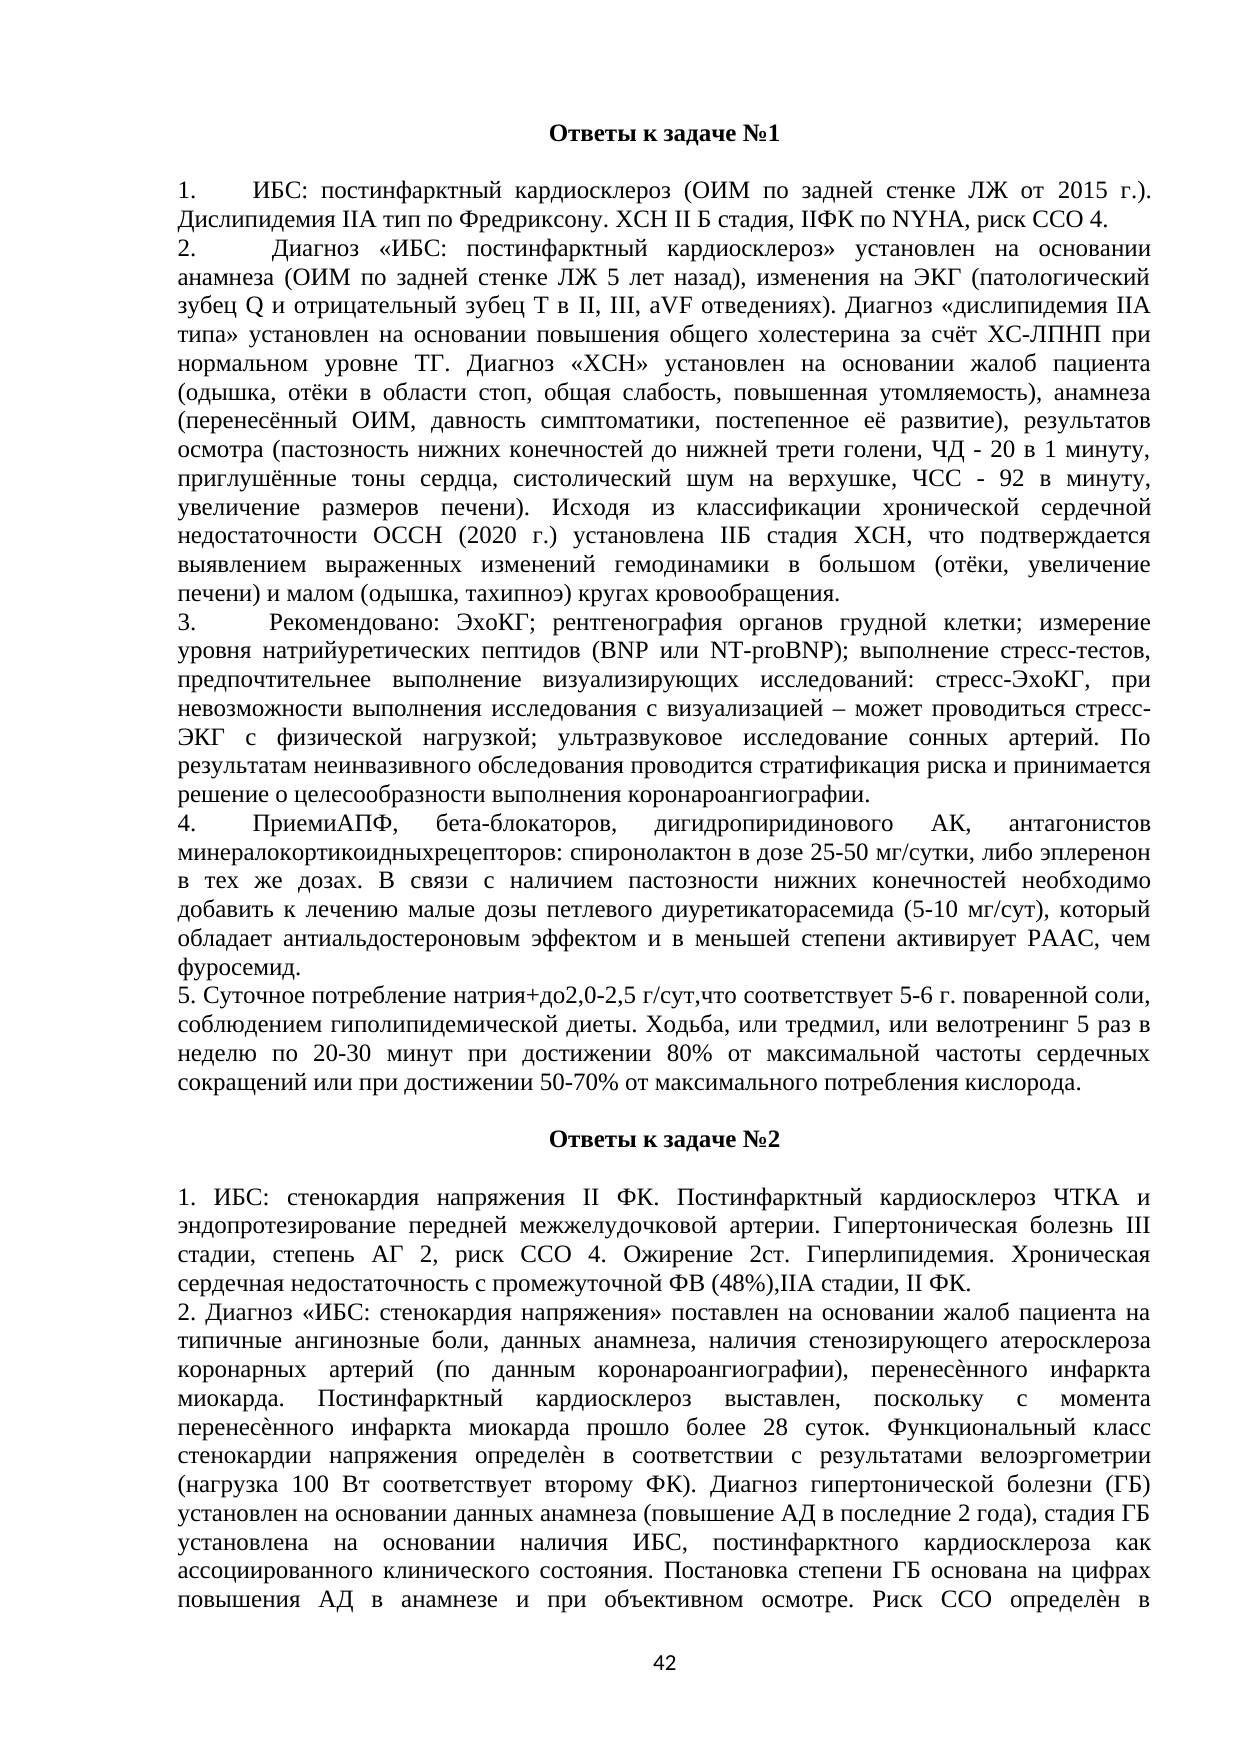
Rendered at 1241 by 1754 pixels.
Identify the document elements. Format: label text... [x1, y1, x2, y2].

list ПриемиАПФ, бета-блокаторов, дигидропиридинового АК, антагонистов минералокортикоидныхрецепторов: спиронолактон в дозе 25-50 мг/сутки, либо эплеренон в тех же дозах. В связи с наличием пастозности нижних конечностей необходимо добавить к лечению малые дозы петлевого диуретикаторасемида (5-10 мг/сут), который обладает антиальдостероновым эффектом и в меньшей степени активирует РААС, чем фуросемид. [177, 808, 1152, 981]
text 1. ИБС: стенокардия напряжения II ФК. Постинфарктный кардиосклероз ЧТКА и эндопротезирование передней межжелудочковой артерии. Гипертоническая болезнь III стадии, степень АГ 2, риск ССО 4. Ожирение 2ст. Гиперлипидемия. Хроническая сердечная недостаточность с промежуточной ФВ (48%),IIА стадии, II ФК. [177, 1182, 1152, 1297]
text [177, 1297, 1152, 1613]
list Диагноз «ИБС: постинфарктный кардиосклероз» установлен на основании анамнеза (ОИМ по задней стенке ЛЖ 5 лет назад), изменения на ЭКГ (патологический зубец Q и отрицательный зубец T в II, III, aVF отведениях). Диагноз «дислипидемия IIА типа» установлен на основании повышения общего холестерина за счёт ХС-ЛПНП при нормальном уровне ТГ. Диагноз «ХСН» установлен на основании жалоб пациента (одышка, отёки в области стоп, общая слабость, повышенная утомляемость), анамнеза (перенесённый ОИМ, давность симптоматики, постепенное её развитие), результатов осмотра (пастозность нижних конечностей до нижней трети голени, ЧД - 20 в 1 минуту, приглушённые тоны сердца, систолический шум на верхушке, ЧСС - 92 в минуту, увеличение размеров печени). Исходя из классификации хронической сердечной недостаточности ОССН (2020 г.) установлена IIБ стадия ХСН, что подтверждается выявлением выраженных изменений гемодинамики в большом (отёки, увеличение печени) и малом (одышка, тахипноэ) кругах кровообращения. [177, 233, 1152, 607]
list 5. Суточное потребление натрия+до2,0-2,5 г/сут,что соответствует 5-6 г. поваренной соли, соблюдением гиполипидемической диеты. Ходьба, или тредмил, или велотренинг 5 раз в неделю по 20-30 минут при достижении 80% от максимальной частоты сердечных сокращений или при достижении 50-70% от максимального потребления кислорода. [177, 981, 1152, 1096]
list ИБС: постинфарктный кардиосклероз (ОИМ по задней стенке ЛЖ от 2015 г.). Дислипидемия IIА тип по Фредриксону. ХСН II Б стадия, IIФК по NYHA, риск ССО 4. [177, 176, 1152, 233]
list Рекомендовано: ЭхоКГ; рентгенография органов грудной клетки; измерение уровня натрийуретических пептидов (BNP или NT-proBNP); выполнение стресс-тестов, предпочтительнее выполнение визуализирующих исследований: стресс-ЭхоКГ, при невозможности выполнения исследования с визуализацией – может проводиться стресс- ЭКГ с физической нагрузкой; ультразвуковое исследование сонных артерий. По результатам неинвазивного обследования проводится стратификация риска и принимается решение о целесообразности выполнения коронароангиографии. [177, 607, 1152, 808]
list Ответы к задаче №2 [177, 1124, 1152, 1153]
text Ответы к задаче №1 [177, 118, 1152, 147]
